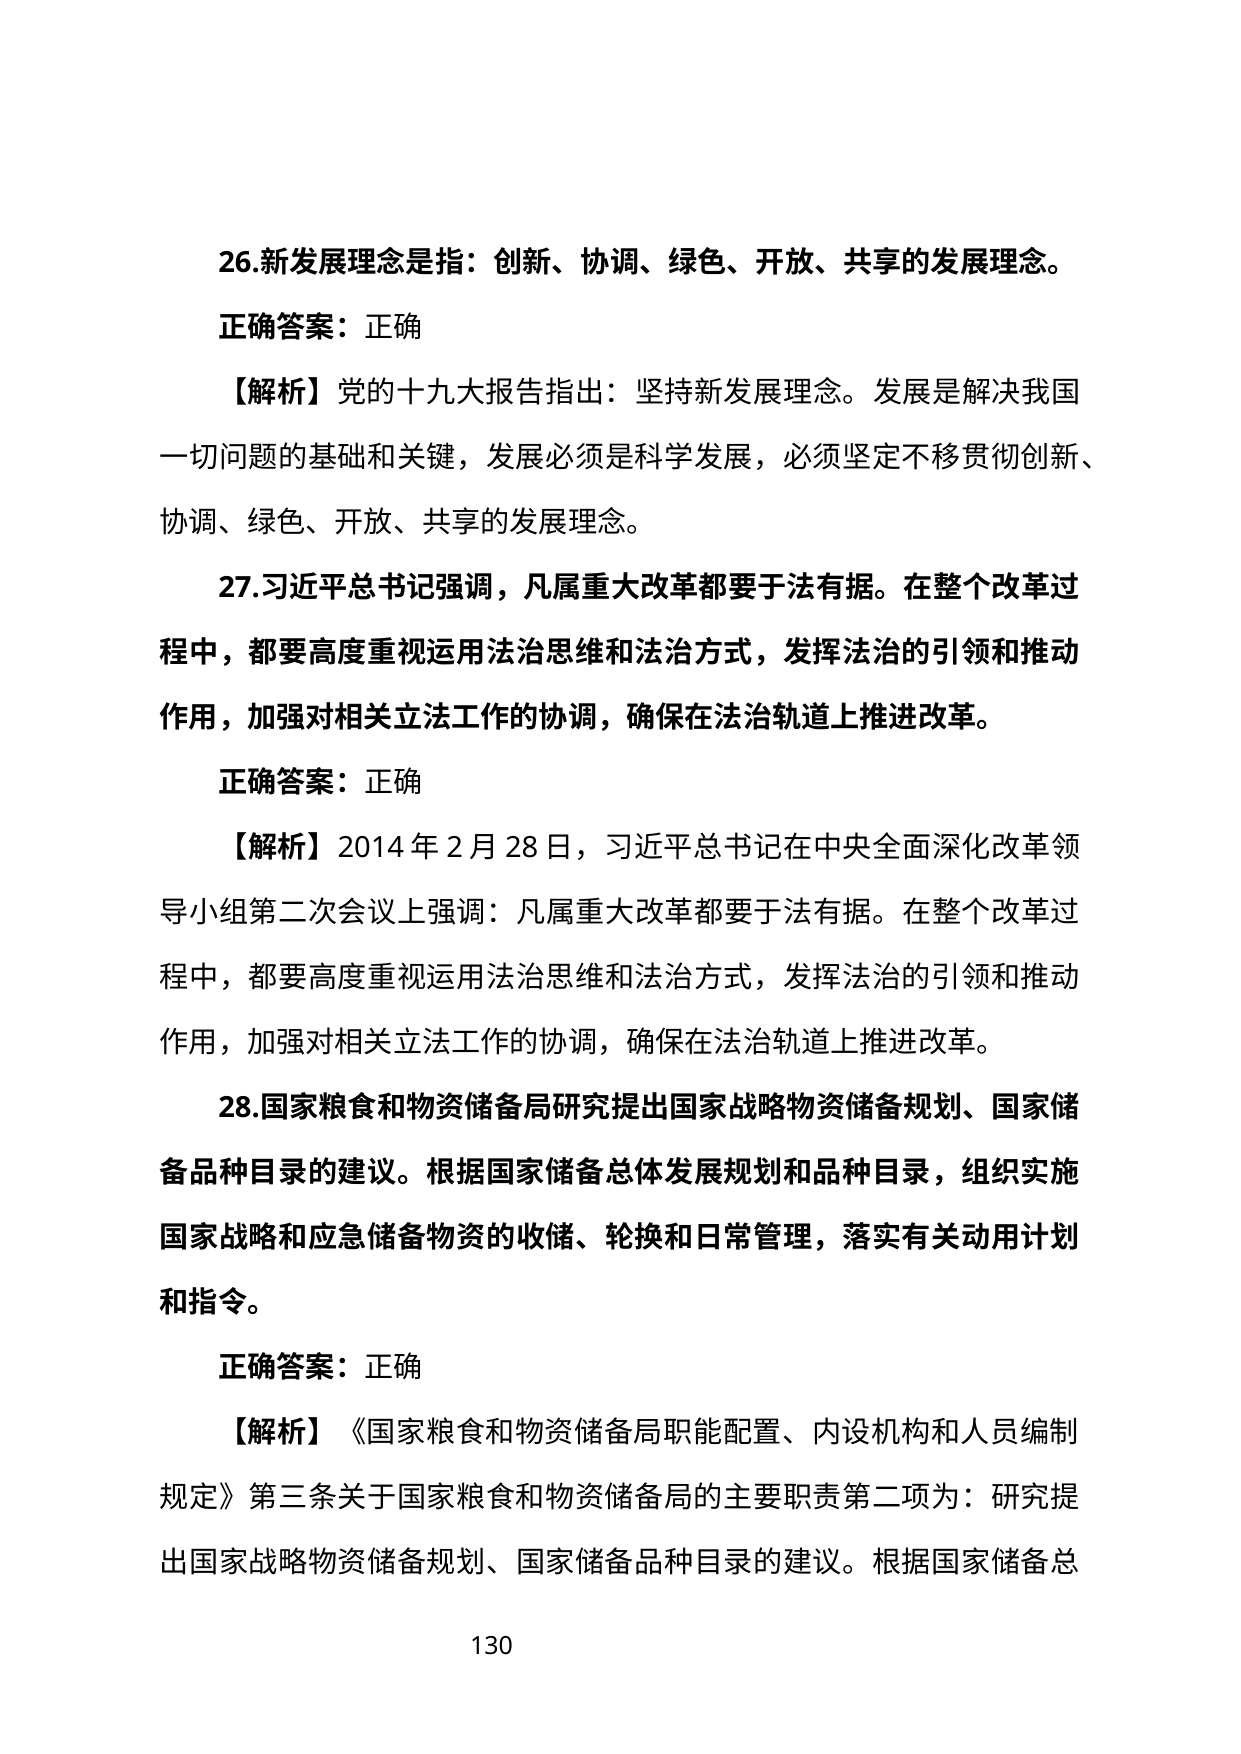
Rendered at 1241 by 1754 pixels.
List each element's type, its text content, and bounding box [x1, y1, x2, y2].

text 【解析】党的十九大报告指出：坚持新发展理念。发展是解决我国一切问题的基础和关键，发展必须是科学发展，必须坚定不移贯彻创新、协调、绿色、开放、共享的发展理念。 [159, 357, 1081, 552]
text 26.新发展理念是指：创新、协调、绿色、开放、共享的发展理念。 [159, 227, 1081, 292]
text 【解析】2014年2月28日，习近平总书记在中央全面深化改革领导小组第二次会议上强调：凡属重大改革都要于法有据。在整个改革过程中，都要高度重视运用法治思维和法治方式，发挥法治的引领和推动作用，加强对相关立法工作的协调，确保在法治轨道上推进改革。 [159, 812, 1081, 1072]
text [159, 1397, 1081, 1592]
text 正确答案：正确 [159, 747, 1081, 812]
text 27.习近平总书记强调，凡属重大改革都要于法有据。在整个改革过程中，都要高度重视运用法治思维和法治方式，发挥法治的引领和推动作用，加强对相关立法工作的协调，确保在法治轨道上推进改革。 [159, 552, 1081, 747]
text 28.国家粮食和物资储备局研究提出国家战略物资储备规划、国家储备品种目录的建议。根据国家储备总体发展规划和品种目录，组织实施国家战略和应急储备物资的收储、轮换和日常管理，落实有关动用计划和指令。 [159, 1072, 1081, 1332]
text 正确答案：正确 [159, 292, 1081, 357]
text 正确答案：正确 [159, 1332, 1081, 1397]
